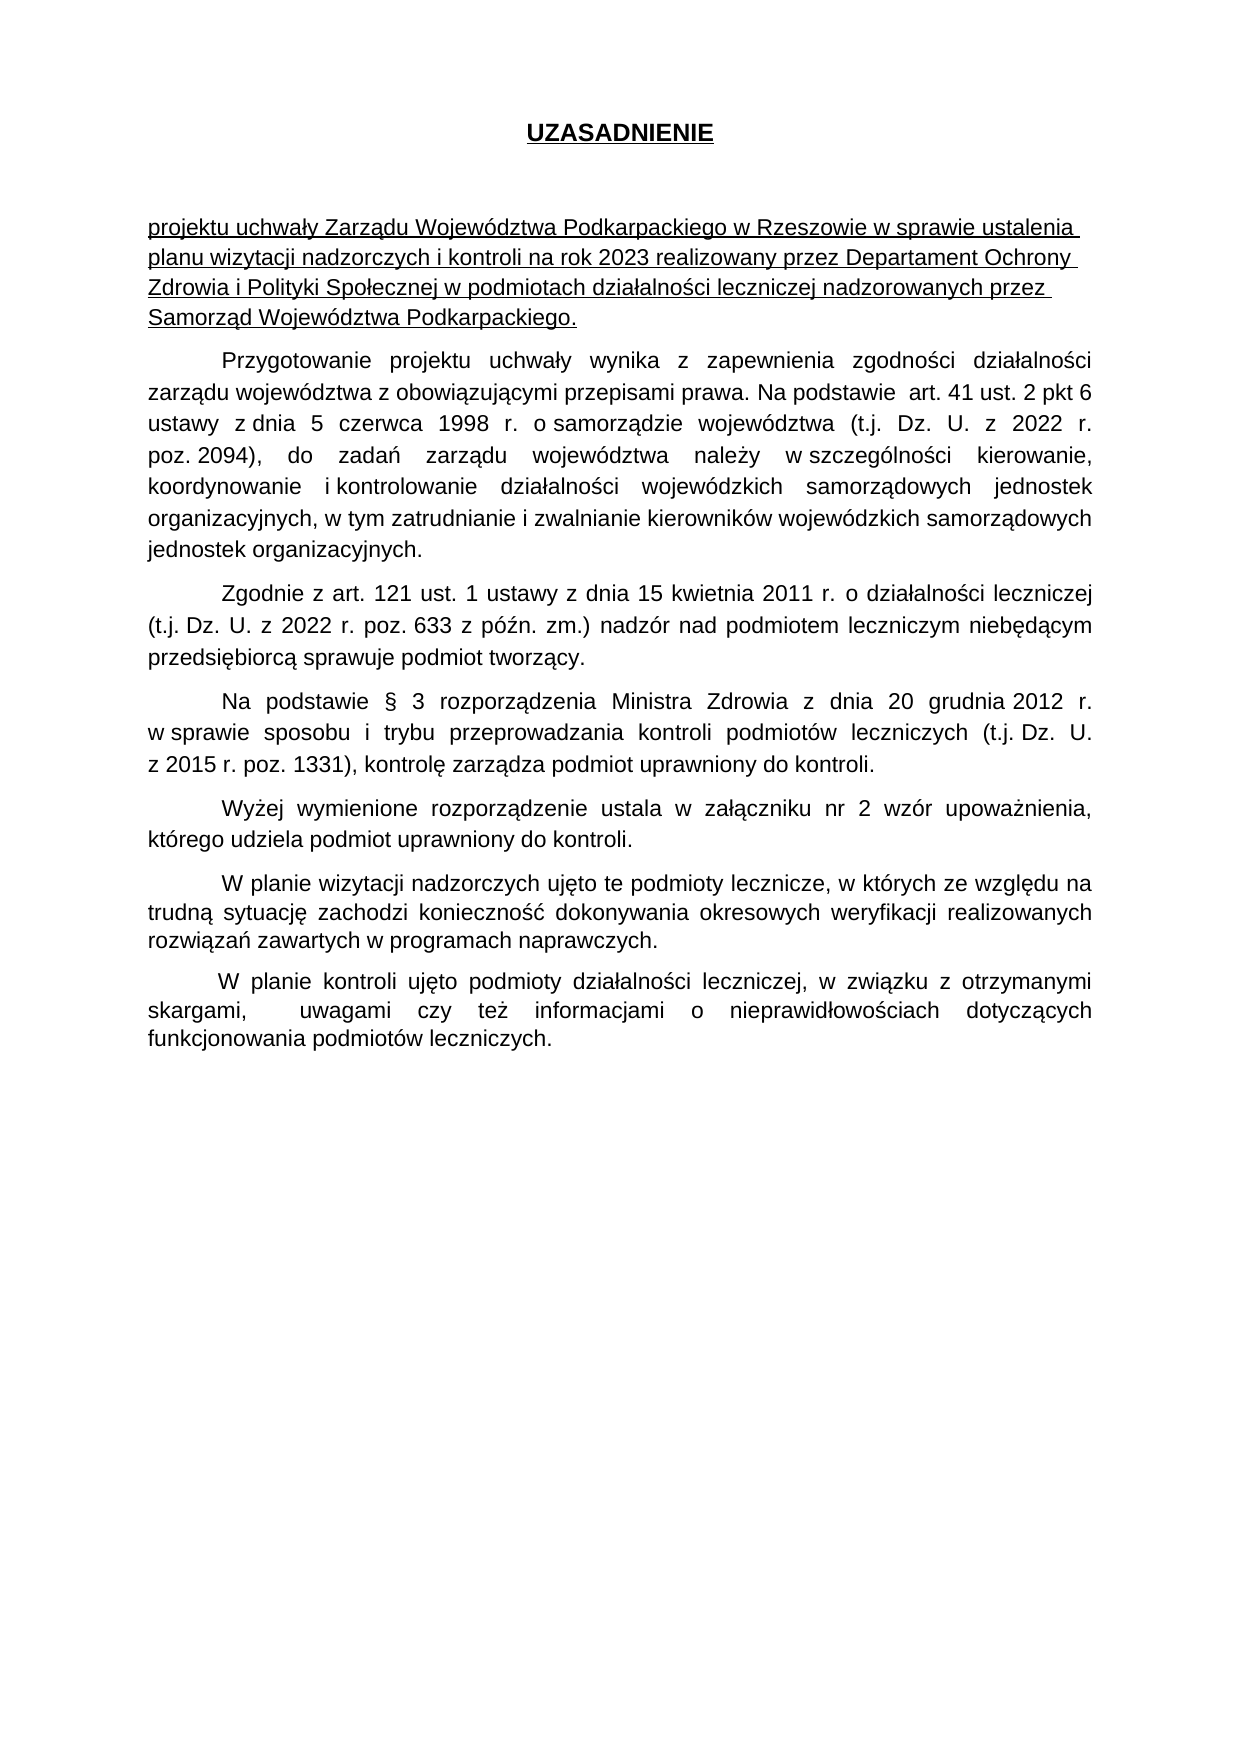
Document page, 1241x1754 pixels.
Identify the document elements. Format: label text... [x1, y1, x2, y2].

text UZASADNIENIE [148, 118, 1093, 147]
text projektu uchwały Zarządu Województwa Podkarpackiego w Rzeszowie w sprawie ustalenia planu wizytacji nadzorczych i kontroli na rok 2023 realizowany przez Departament Ochrony Zdrowia i Polityki Społecznej w podmiotach działalności leczniczej nadzorowanych przez Samorząd Województwa Podkarpackiego. [148, 214, 1093, 331]
text Wyżej wymienione rozporządzenie ustala w załączniku nr 2 wzór upoważnienia, którego udziela podmiot uprawniony do kontroli. [148, 795, 1093, 853]
text Przygotowanie projektu uchwały wynika z zapewnienia zgodności działalności zarządu województwa z obowiązującymi przepisami prawa. Na podstawie art. 41 ust. 2 pkt 6 ustawy z dnia 5 czerwca 1998 r. o samorządzie województwa (t.j. Dz. U. z 2022 r. poz. 2094), do zadań zarządu województwa należy w szczególności kierowanie, koordynowanie i kontrolowanie działalności wojewódzkich samorządowych jednostek organizacyjnych, w tym zatrudnianie i zwalnianie kierowników wojewódzkich samorządowych jednostek organizacyjnych. [148, 347, 1093, 563]
text W planie wizytacji nadzorczych ujęto te podmioty lecznicze, w których ze względu na trudną sytuację zachodzi konieczność dokonywania okresowych weryfikacji realizowanych rozwiązań zawartych w programach naprawczych. [148, 870, 1093, 954]
text W planie kontroli ujęto podmioty działalności leczniczej, w związku z otrzymanymi skargami, uwagami czy też informacjami o nieprawidłowościach dotyczących funkcjonowania podmiotów leczniczych. [148, 968, 1093, 1051]
text Na podstawie § 3 rozporządzenia Ministra Zdrowia z dnia 20 grudnia 2012 r. w sprawie sposobu i trybu przeprowadzania kontroli podmiotów leczniczych (t.j. Dz. U. z 2015 r. poz. 1331), kontrolę zarządza podmiot uprawniony do kontroli. [148, 688, 1093, 777]
text Zgodnie z art. 121 ust. 1 ustawy z dnia 15 kwietnia 2011 r. o działalności leczniczej (t.j. Dz. U. z 2022 r. poz. 633 z późn. zm.) nadzór nad podmiotem leczniczym niebędącym przedsiębiorcą sprawuje podmiot tworzący. [148, 580, 1093, 670]
